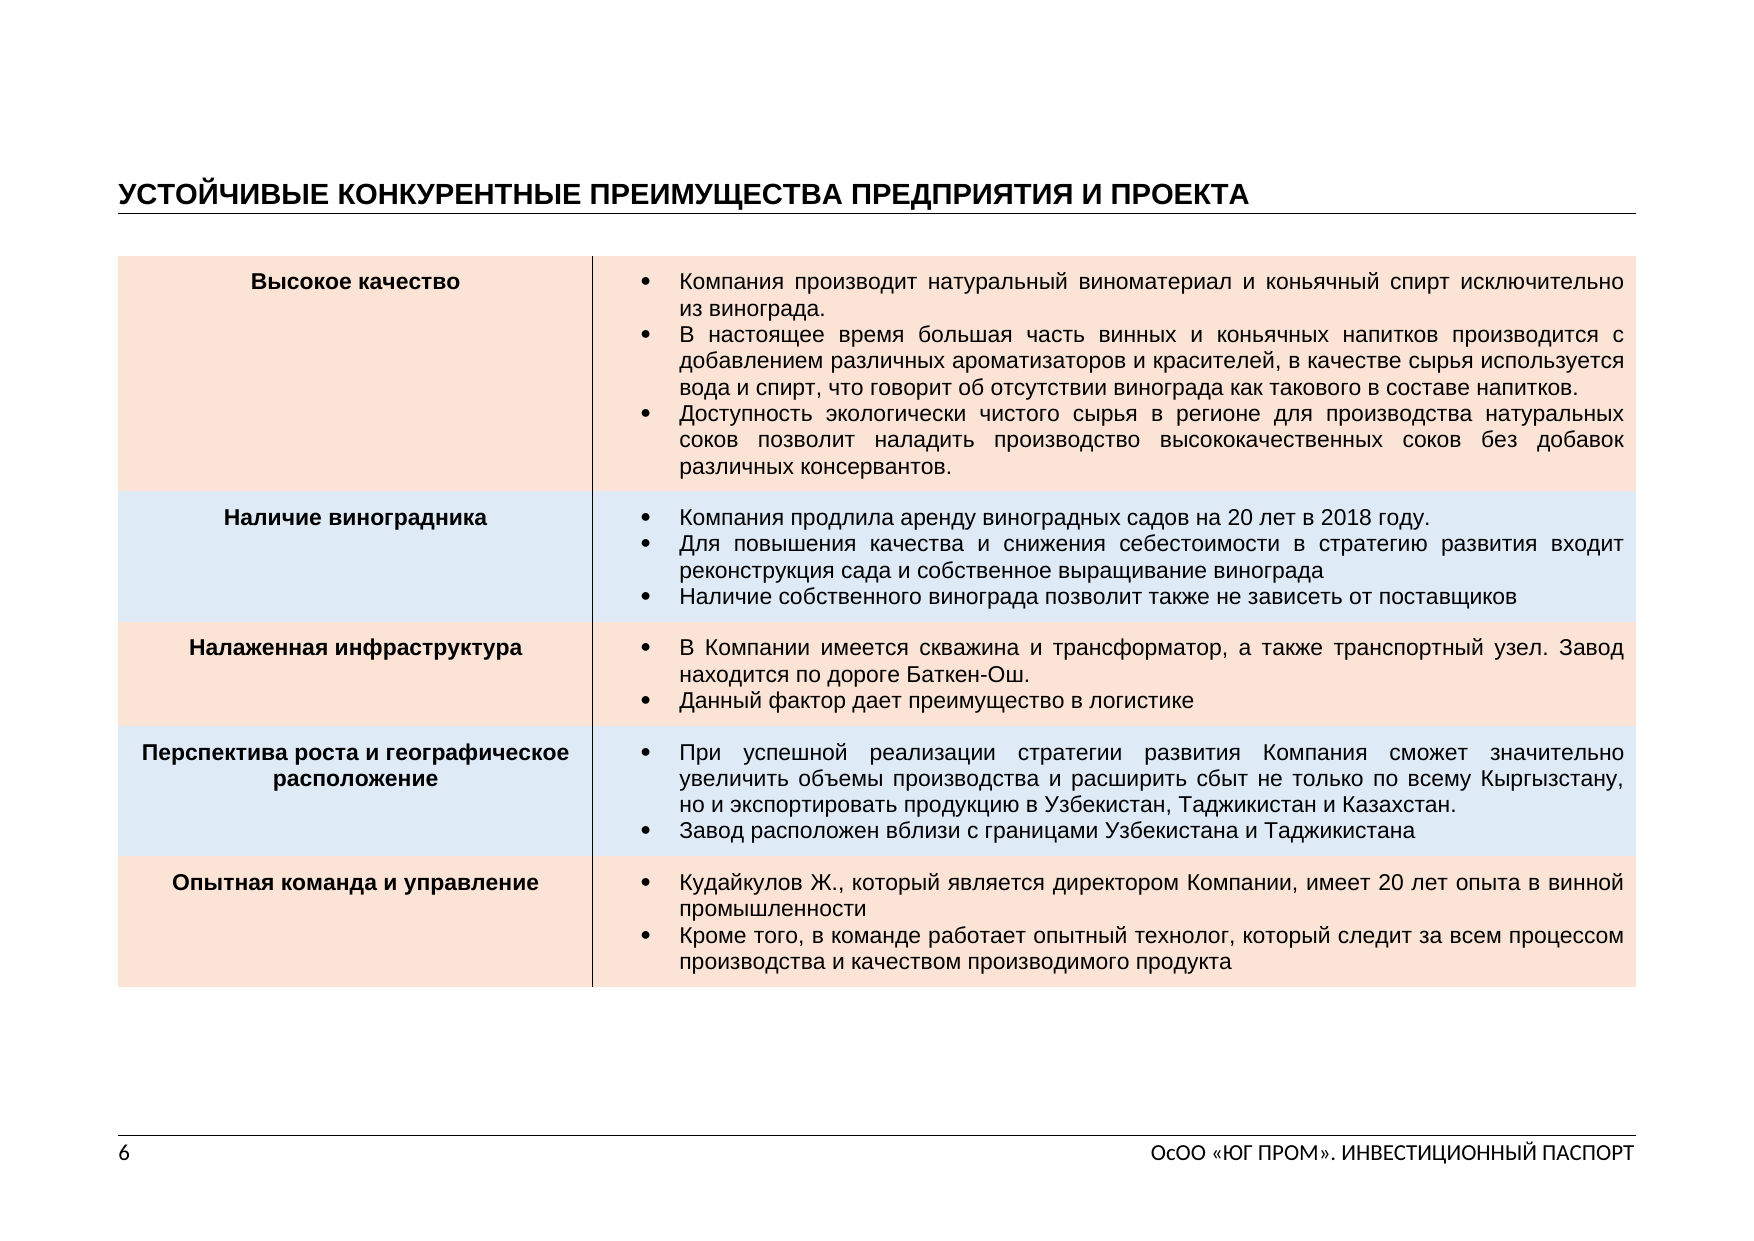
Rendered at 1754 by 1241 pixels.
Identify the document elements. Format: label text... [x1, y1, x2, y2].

table_header Высокое качество [118, 256, 592, 491]
table_cell При успешной реализации стратегии развития Компания сможет значительно увеличить объемы производства и расширить сбыт не только по всему Кыргызстану, но и экспортировать продукцию в Узбекистан, Таджикистан и Казахстан. Завод расположен вблизи с границами Узбекистана и Таджикистана [593, 726, 1636, 856]
table_header Компания производит натуральный виноматериал и коньячный спирт исключительно из винограда. В настоящее время большая часть винных и коньячных напитков производится с добавлением различных ароматизаторов и красителей, в качестве сырья используется вода и спирт, что говорит об отсутствии винограда как такового в составе напитков. Доступность экологически чистого сырья в регионе для производства натуральных соков позволит наладить производство высококачественных соков без добавок различных консервантов. [593, 256, 1636, 491]
table_cell Перспектива роста и географическое расположение [118, 726, 592, 856]
table_cell Наличие виноградника [118, 491, 592, 622]
table_cell Налаженная инфраструктура [118, 622, 592, 726]
table_cell Компания продлила аренду виноградных садов на 20 лет в 2018 году. Для повышения качества и снижения себестоимости в стратегию развития входит реконструкция сада и собственное выращивание винограда Наличие собственного винограда позволит также не зависеть от поставщиков [593, 491, 1636, 622]
text УСТОЙЧИВЫЕ КОНКУРЕНТНЫЕ ПРЕИМУЩЕСТВА ПРЕДПРИЯТИЯ И ПРОЕКТА [118, 177, 1636, 213]
table_cell Кудайкулов Ж., который является директором Компании, имеет 20 лет опыта в винной промышленности Кроме того, в команде работает опытный технолог, который следит за всем процессом производства и качеством производимого продукта [593, 856, 1636, 987]
table_cell Опытная команда и управление [118, 856, 592, 987]
table_cell В Компании имеется скважина и трансформатор, а также транспортный узел. Завод находится по дороге Баткен-Ош. Данный фактор дает преимущество в логистике [593, 622, 1636, 726]
